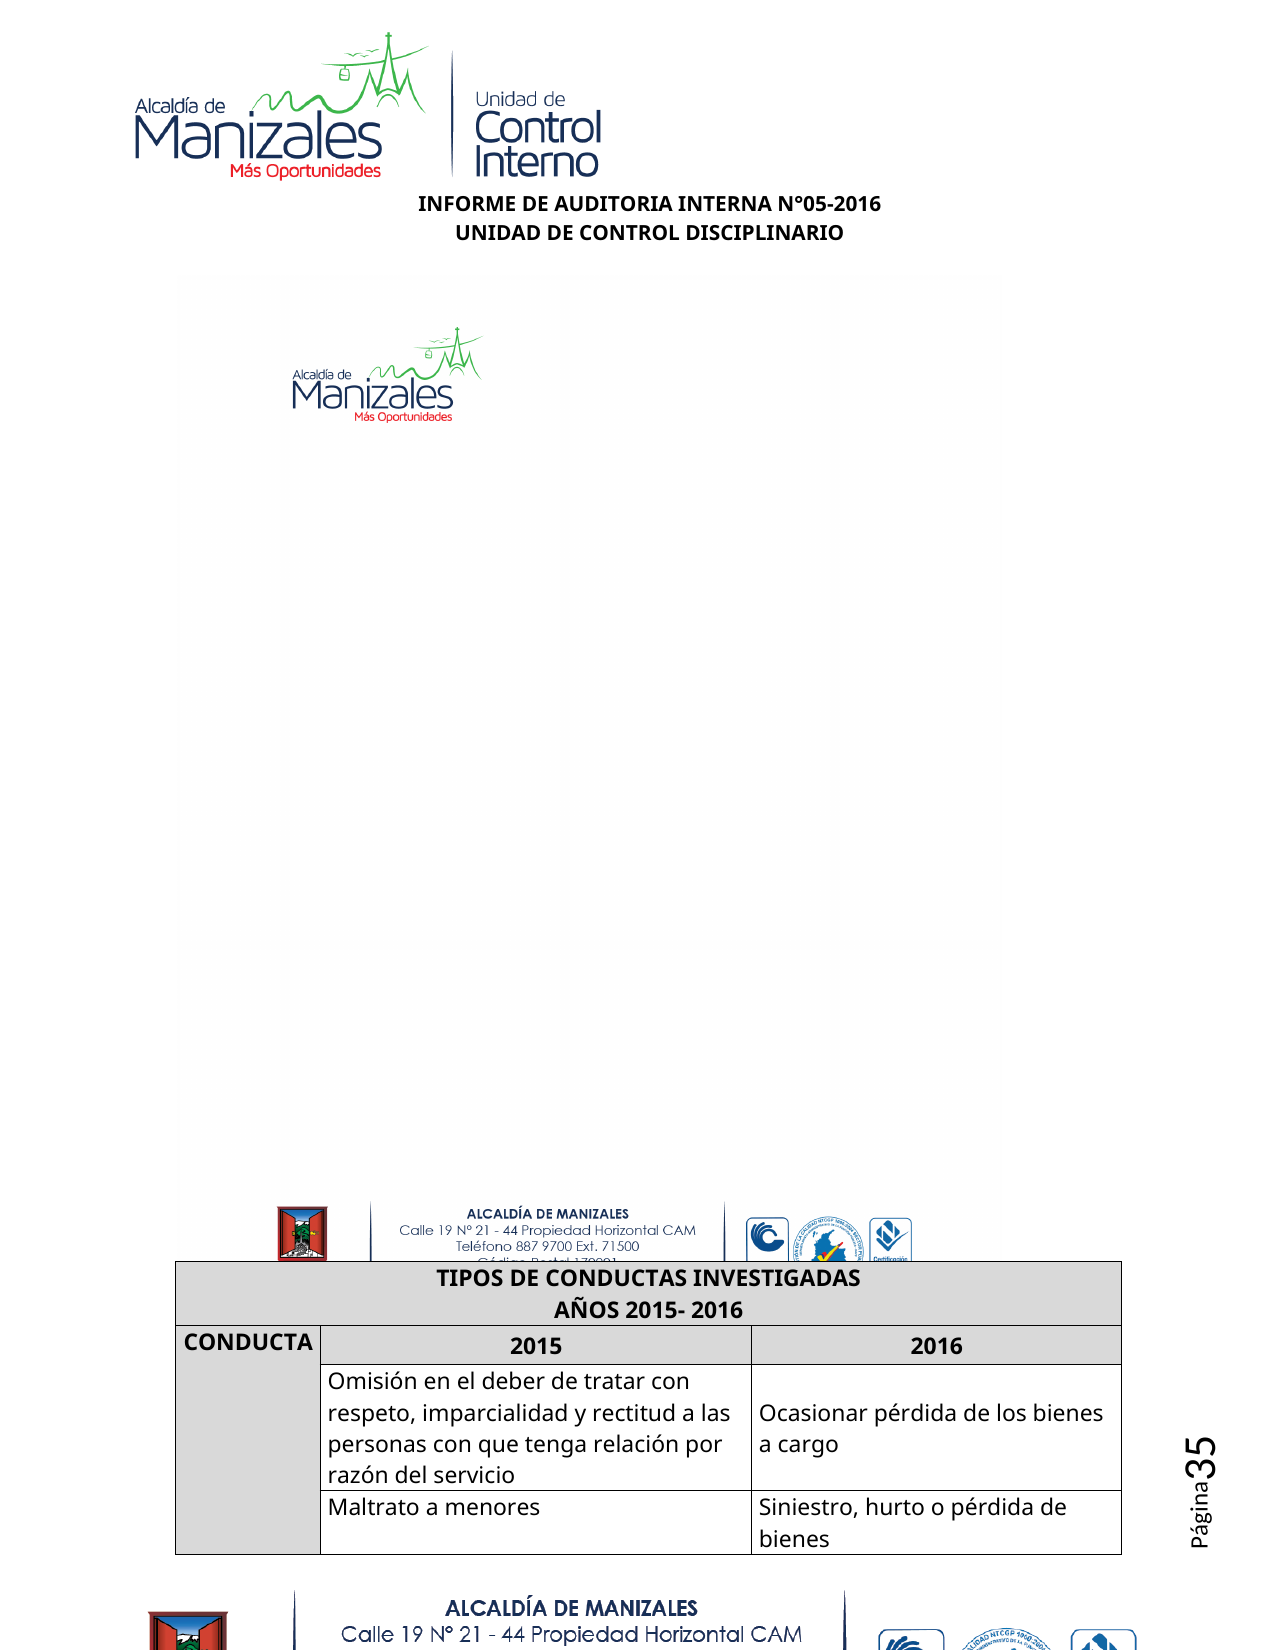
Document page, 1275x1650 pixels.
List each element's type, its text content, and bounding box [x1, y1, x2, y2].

table_cell Omisión en el deber de tratar con respeto, imparcialidad y rectitud a las personas con que tenga relación por razón del servicio [321, 1365, 751, 1490]
table_cell 2016 [752, 1326, 1121, 1364]
picture [0, 1579, 1275, 1650]
table_cell 2015 [321, 1326, 751, 1364]
table_header TIPOS DE CONDUCTAS INVESTIGADAS AÑOS 2015- 2016 [176, 1262, 1121, 1325]
table_cell Maltrato a menores [321, 1491, 751, 1554]
table_cell CONDUCTA [176, 1326, 320, 1554]
table_cell Ocasionar pérdida de los bienes a cargo [752, 1365, 1121, 1490]
picture [0, 0, 1227, 1293]
table_cell Siniestro, hurto o pérdida de bienes [752, 1491, 1121, 1554]
